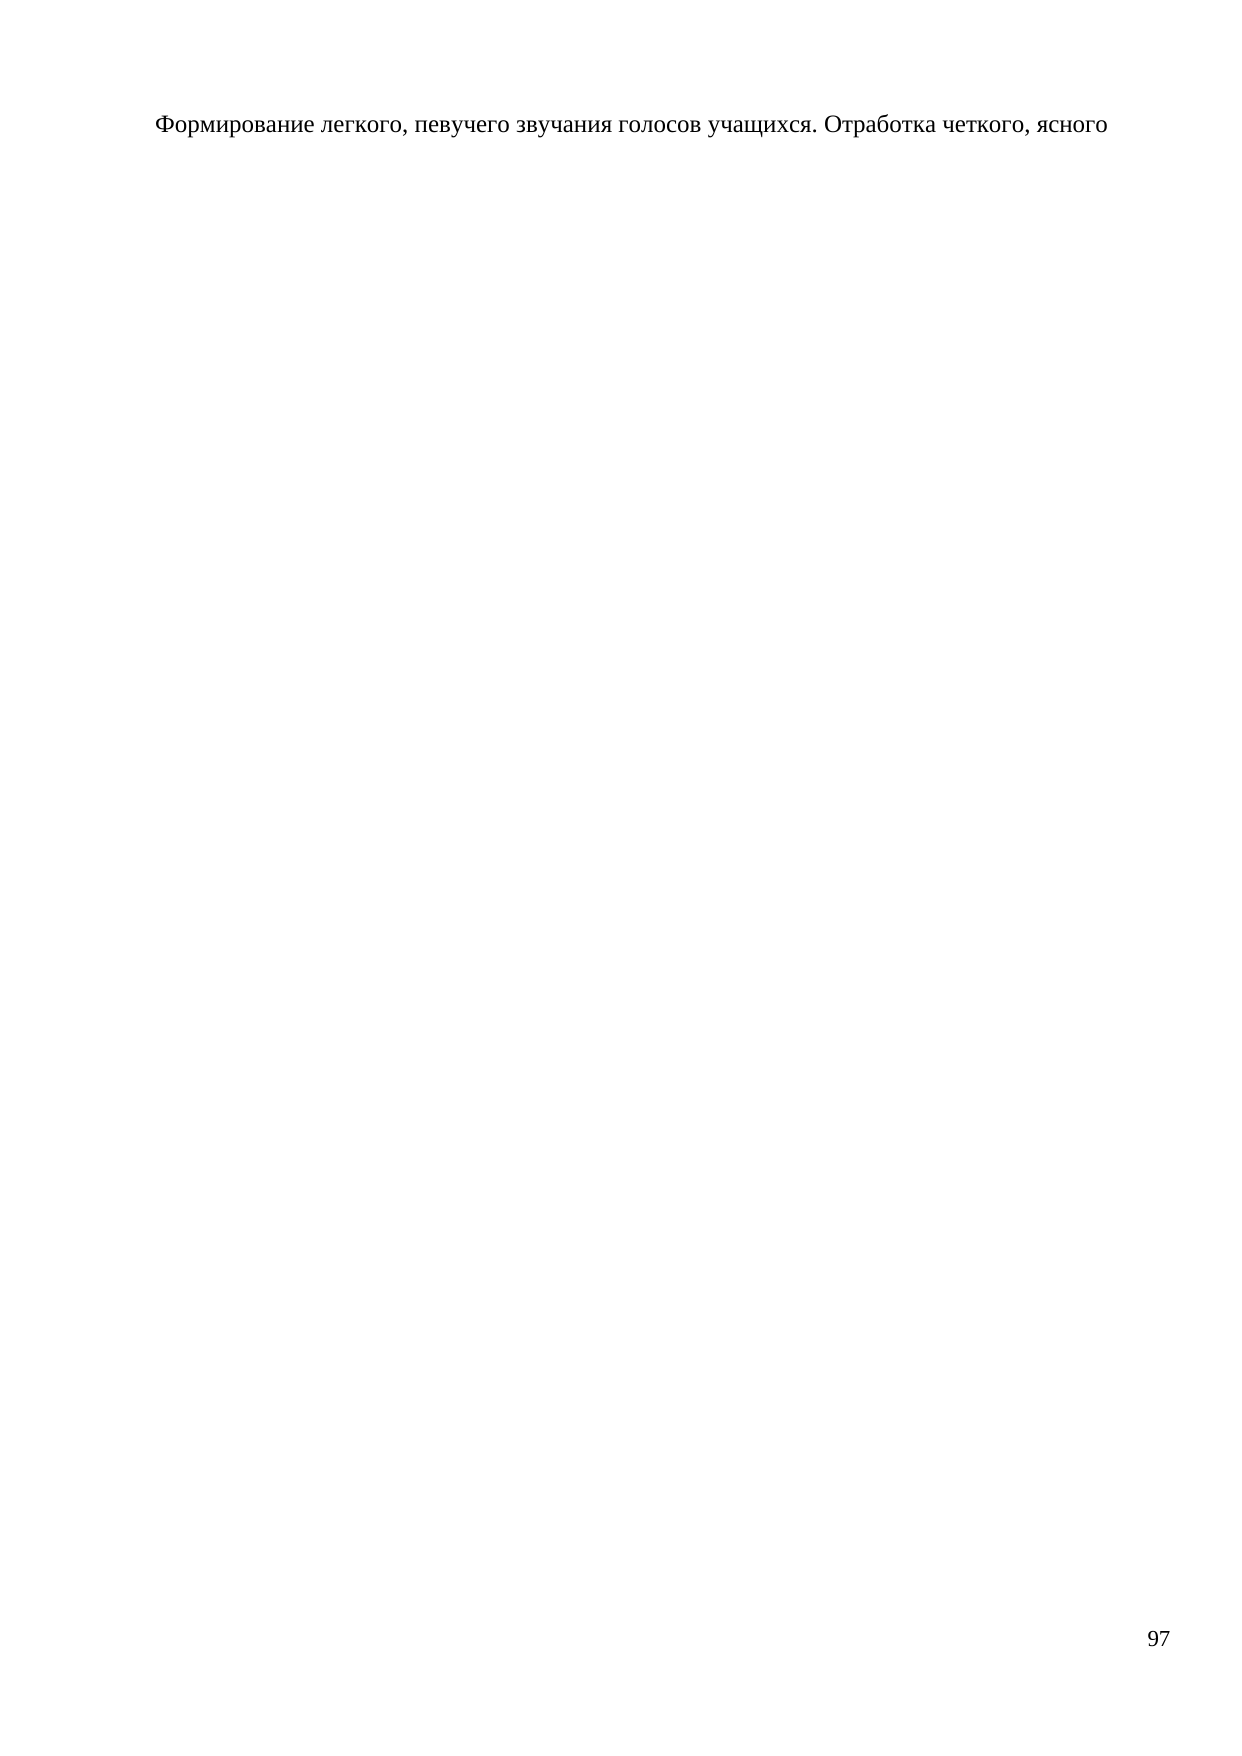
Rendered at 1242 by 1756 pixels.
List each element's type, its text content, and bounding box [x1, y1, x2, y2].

text Формирование легкого, певучего звучания голосов учащихся. Отработка четкого, ясного [155, 110, 1219, 138]
